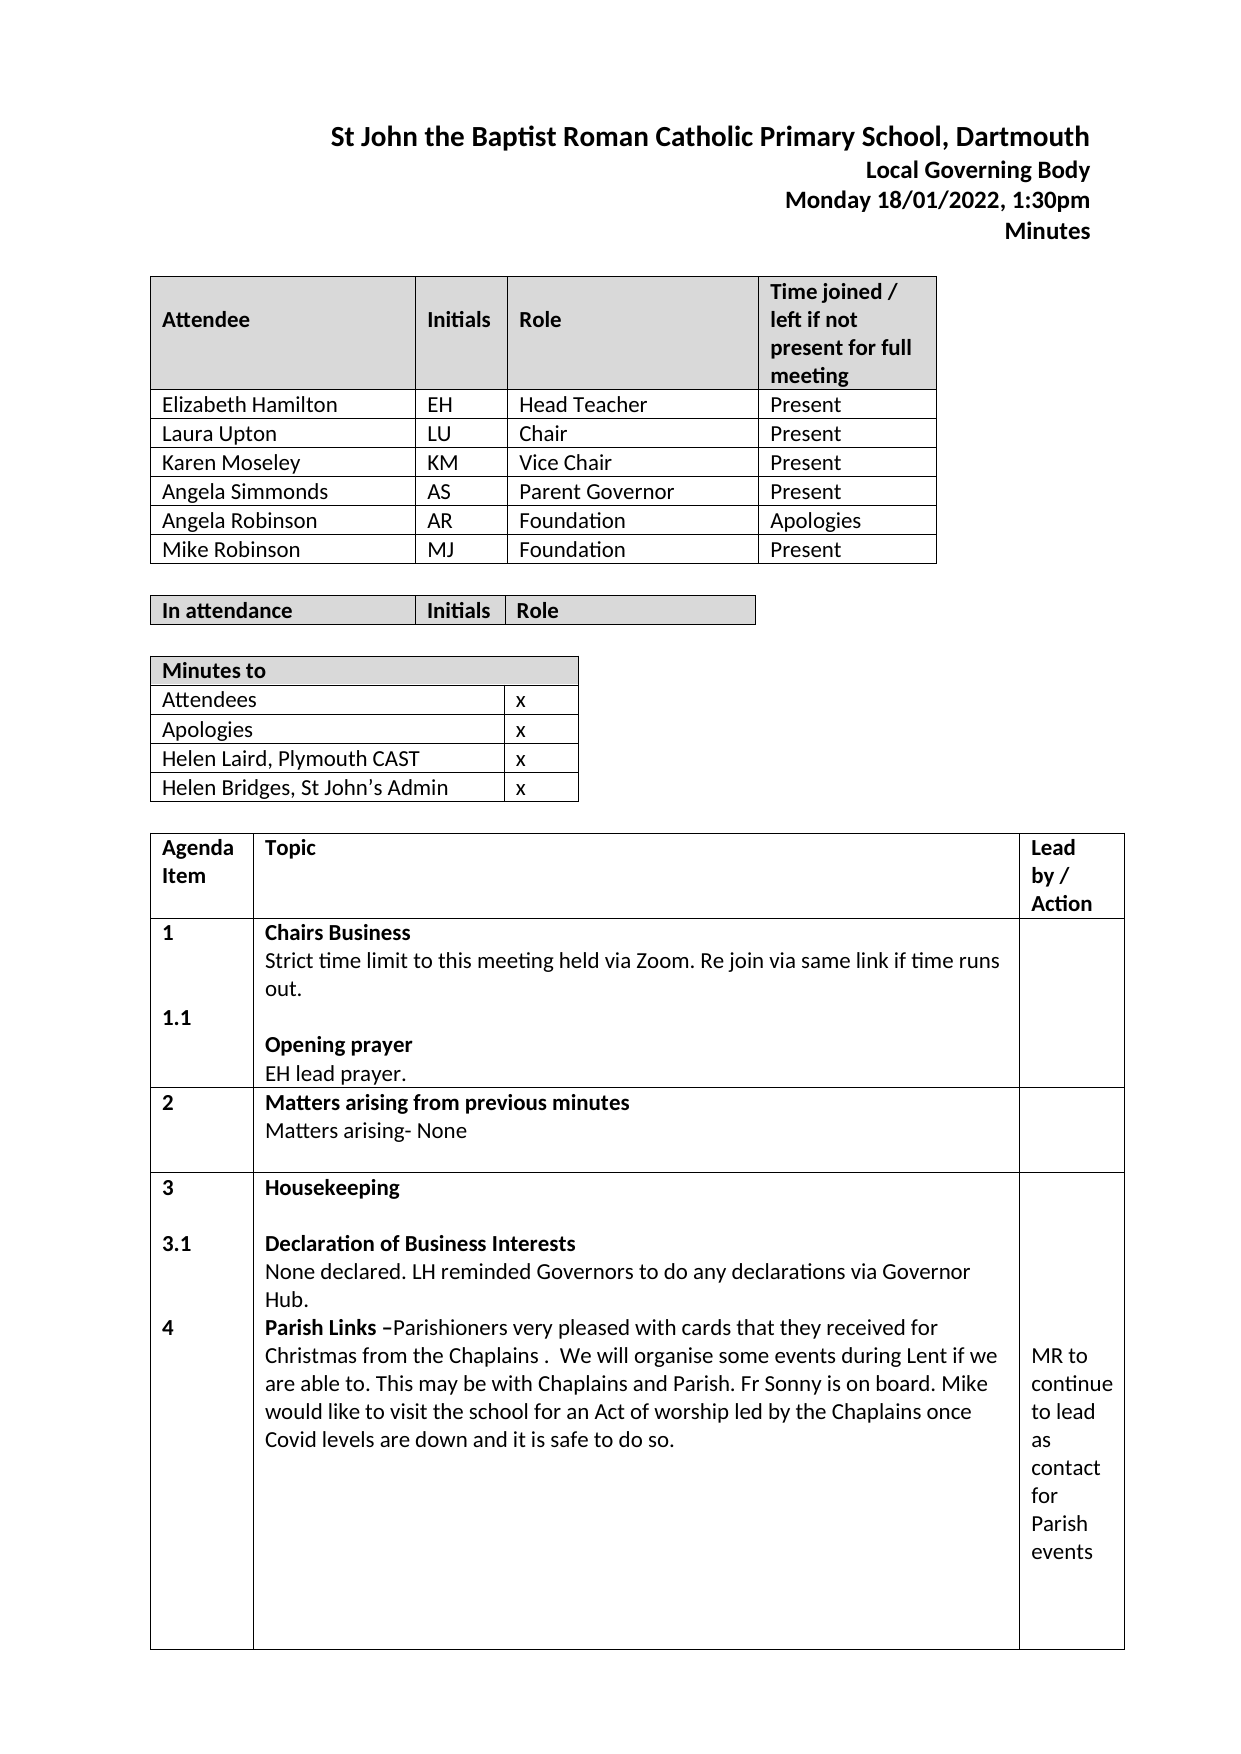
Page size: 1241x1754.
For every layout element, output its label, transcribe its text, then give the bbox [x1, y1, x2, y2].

table_header Role [506, 596, 755, 624]
table_cell Helen Bridges, St John’s Admin [151, 773, 504, 801]
table_cell Matters arising from previous minutes Matters arising- None [254, 1088, 1019, 1172]
table_header Time joined / left if not present for full meeting [759, 277, 936, 389]
table_cell Angela Robinson [151, 506, 415, 534]
table_cell Karen Moseley [151, 448, 415, 476]
table_header Initials [416, 596, 505, 624]
table_cell x [505, 715, 578, 743]
table_cell Present [759, 419, 936, 447]
table_cell Parent Governor [508, 477, 758, 505]
table_cell 3 3.1 4 5 6 7 [151, 1173, 253, 1649]
table_cell Apologies [151, 715, 504, 743]
table_cell Vice Chair [508, 448, 758, 476]
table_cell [254, 1173, 1019, 1649]
text Minutes [150, 215, 1090, 245]
table_cell MJ [416, 535, 507, 563]
table_cell x [505, 773, 578, 801]
table_header In attendance [151, 596, 415, 624]
table_header Lead by / Action [1020, 834, 1124, 917]
table_cell Foundation [508, 506, 758, 534]
table_cell Helen Laird, Plymouth CAST [151, 744, 504, 772]
table_cell x [505, 744, 578, 772]
table_header Agenda Item [151, 834, 253, 917]
table_cell [1020, 1088, 1124, 1172]
table_cell KM [416, 448, 507, 476]
table_cell Chair [508, 419, 758, 447]
table_cell Apologies [759, 506, 936, 534]
table_cell Present [759, 535, 936, 563]
table_cell EH [416, 390, 507, 418]
table_header Attendee [151, 277, 415, 389]
table_cell Head Teacher [508, 390, 758, 418]
table_cell AS [416, 477, 507, 505]
text St John the Baptist Roman Catholic Primary School, Dartmouth [150, 118, 1090, 154]
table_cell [1020, 1173, 1124, 1649]
table_cell Chairs Business Strict time limit to this meeting held via Zoom. Re join via same link if time runs out. Opening prayer EH lead prayer. [254, 919, 1019, 1087]
table_cell [1020, 919, 1124, 1087]
table_header Minutes to [151, 657, 578, 684]
text Monday 18/01/2022, 1:30pm [150, 184, 1090, 215]
table_cell Foundation [508, 535, 758, 563]
table_header Topic [254, 834, 1019, 917]
table_cell Laura Upton [151, 419, 415, 447]
table_cell AR [416, 506, 507, 534]
table_cell Present [759, 390, 936, 418]
table_cell LU [416, 419, 507, 447]
table_cell Present [759, 477, 936, 505]
table_cell Angela Simmonds [151, 477, 415, 505]
text Local Governing Body [150, 154, 1090, 184]
table_cell 2 [151, 1088, 253, 1172]
table_cell Present [759, 448, 936, 476]
table_cell 1 1.1 [151, 919, 253, 1087]
table_header Role [508, 277, 758, 389]
table_cell x [505, 686, 578, 714]
table_cell Attendees [151, 686, 504, 714]
table_header Initials [416, 277, 507, 389]
table_cell Mike Robinson [151, 535, 415, 563]
table_cell Elizabeth Hamilton [151, 390, 415, 418]
